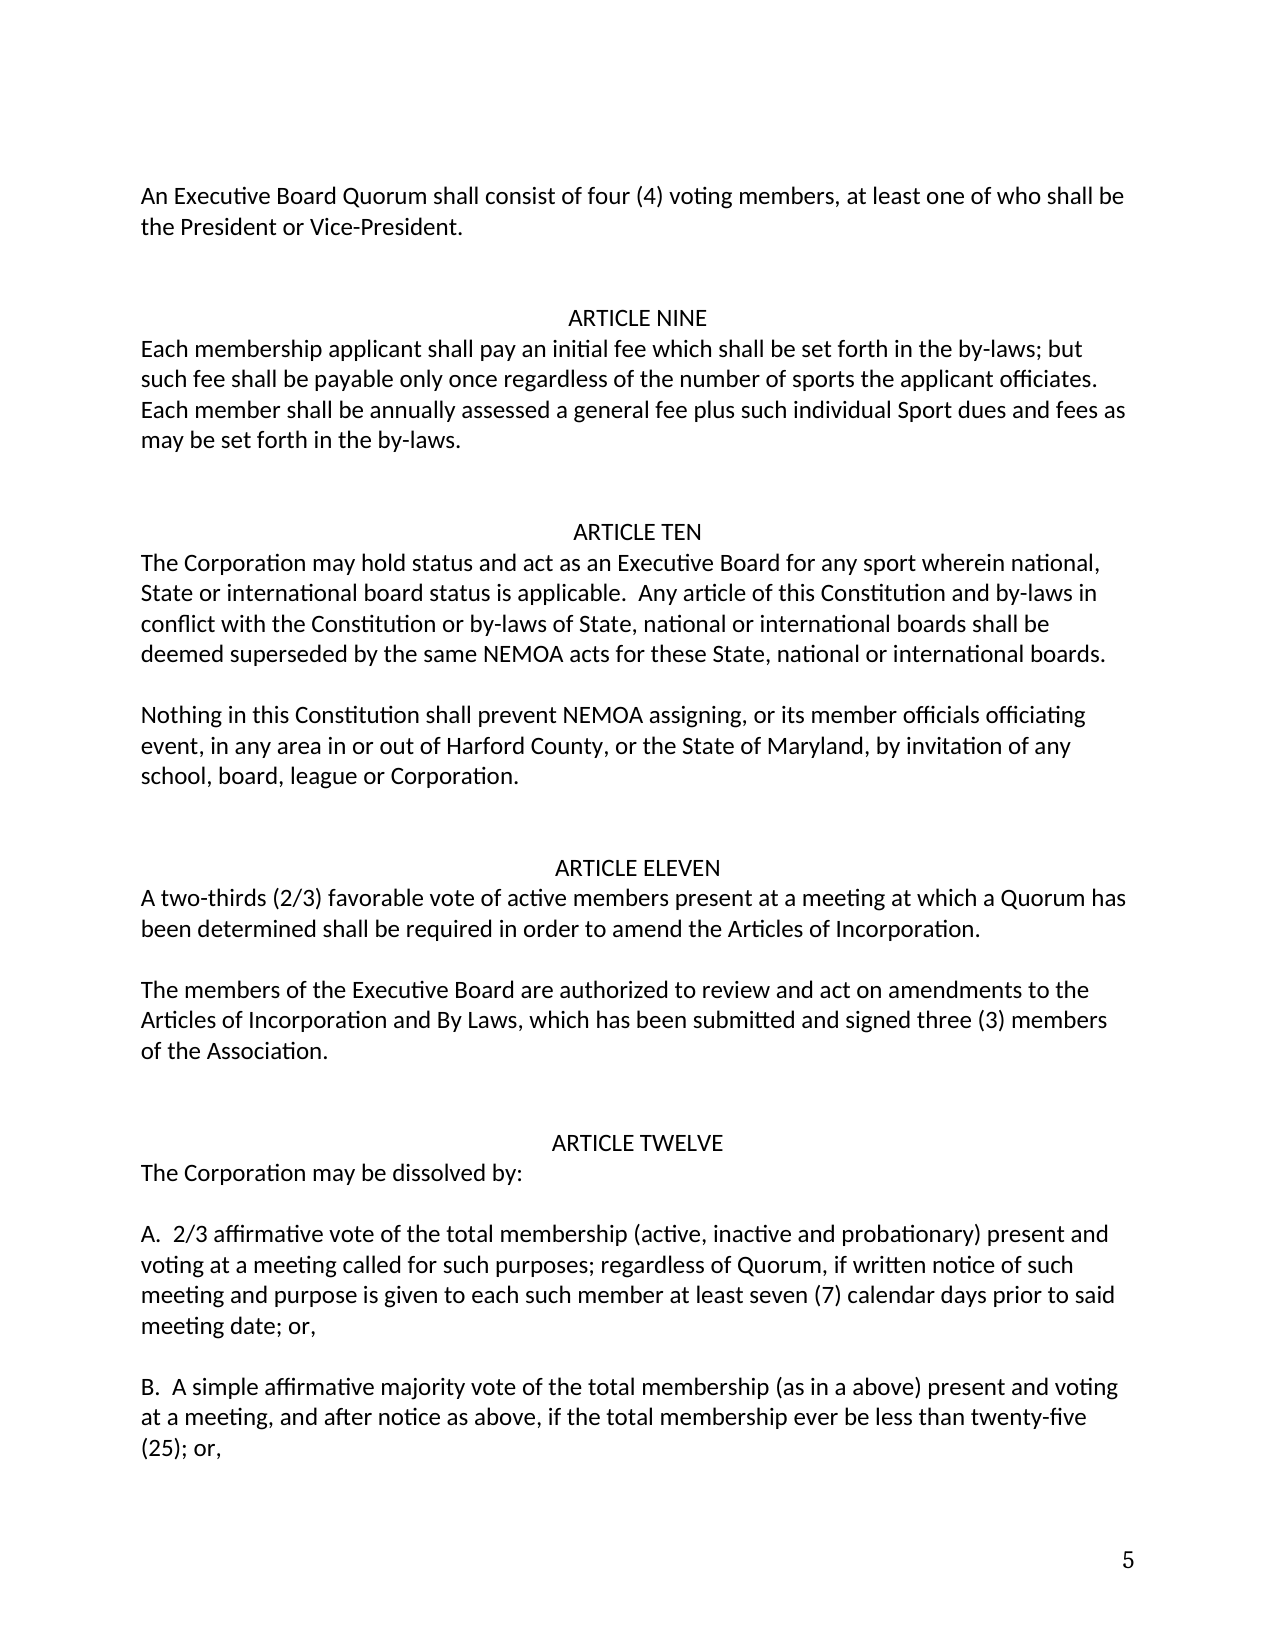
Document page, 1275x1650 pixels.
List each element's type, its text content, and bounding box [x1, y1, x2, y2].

text A two-thirds (2/3) favorable vote of active members present at a meeting at which a Quorum has been determined shall be required in order to amend the Articles of Incorporation. [141, 882, 1134, 943]
text ARTICLE TWELVE [141, 1127, 1134, 1157]
text ARTICLE NINE [141, 303, 1134, 333]
text ARTICLE TEN [141, 516, 1134, 547]
text B. A simple affirmative majority vote of the total membership (as in a above) present and voting at a meeting, and after notice as above, if the total membership ever be less than twenty-five (25); or, [141, 1371, 1134, 1462]
text A. 2/3 affirmative vote of the total membership (active, inactive and probationary) present and voting at a meeting called for such purposes; regardless of Quorum, if written notice of such meeting and purpose is given to each such member at least seven (7) calendar days prior to said meeting date; or, [141, 1218, 1134, 1340]
text ARTICLE ELEVEN [141, 852, 1134, 882]
text An Executive Board Quorum shall consist of four (4) voting members, at least one of who shall be the President or Vice-President. [141, 181, 1134, 242]
text The Corporation may be dissolved by: [141, 1157, 1134, 1188]
text The members of the Executive Board are authorized to review and act on amendments to the Articles of Incorporation and By Laws, which has been submitted and signed three (3) members of the Association. [141, 974, 1134, 1066]
text Each membership applicant shall pay an initial fee which shall be set forth in the by-laws; but such fee shall be payable only once regardless of the number of sports the applicant officiates. Each member shall be annually assessed a general fee plus such individual Sport dues and fees as may be set forth in the by-laws. [141, 333, 1134, 455]
text Nothing in this Constitution shall prevent NEMOA assigning, or its member officials officiating event, in any area in or out of Harford County, or the State of Maryland, by invitation of any school, board, league or Corporation. [141, 699, 1134, 791]
text The Corporation may hold status and act as an Executive Board for any sport wherein national, State or international board status is applicable. Any article of this Constitution and by-laws in conflict with the Constitution or by-laws of State, national or international boards shall be deemed superseded by the same NEMOA acts for these State, national or international boards. [141, 547, 1134, 669]
